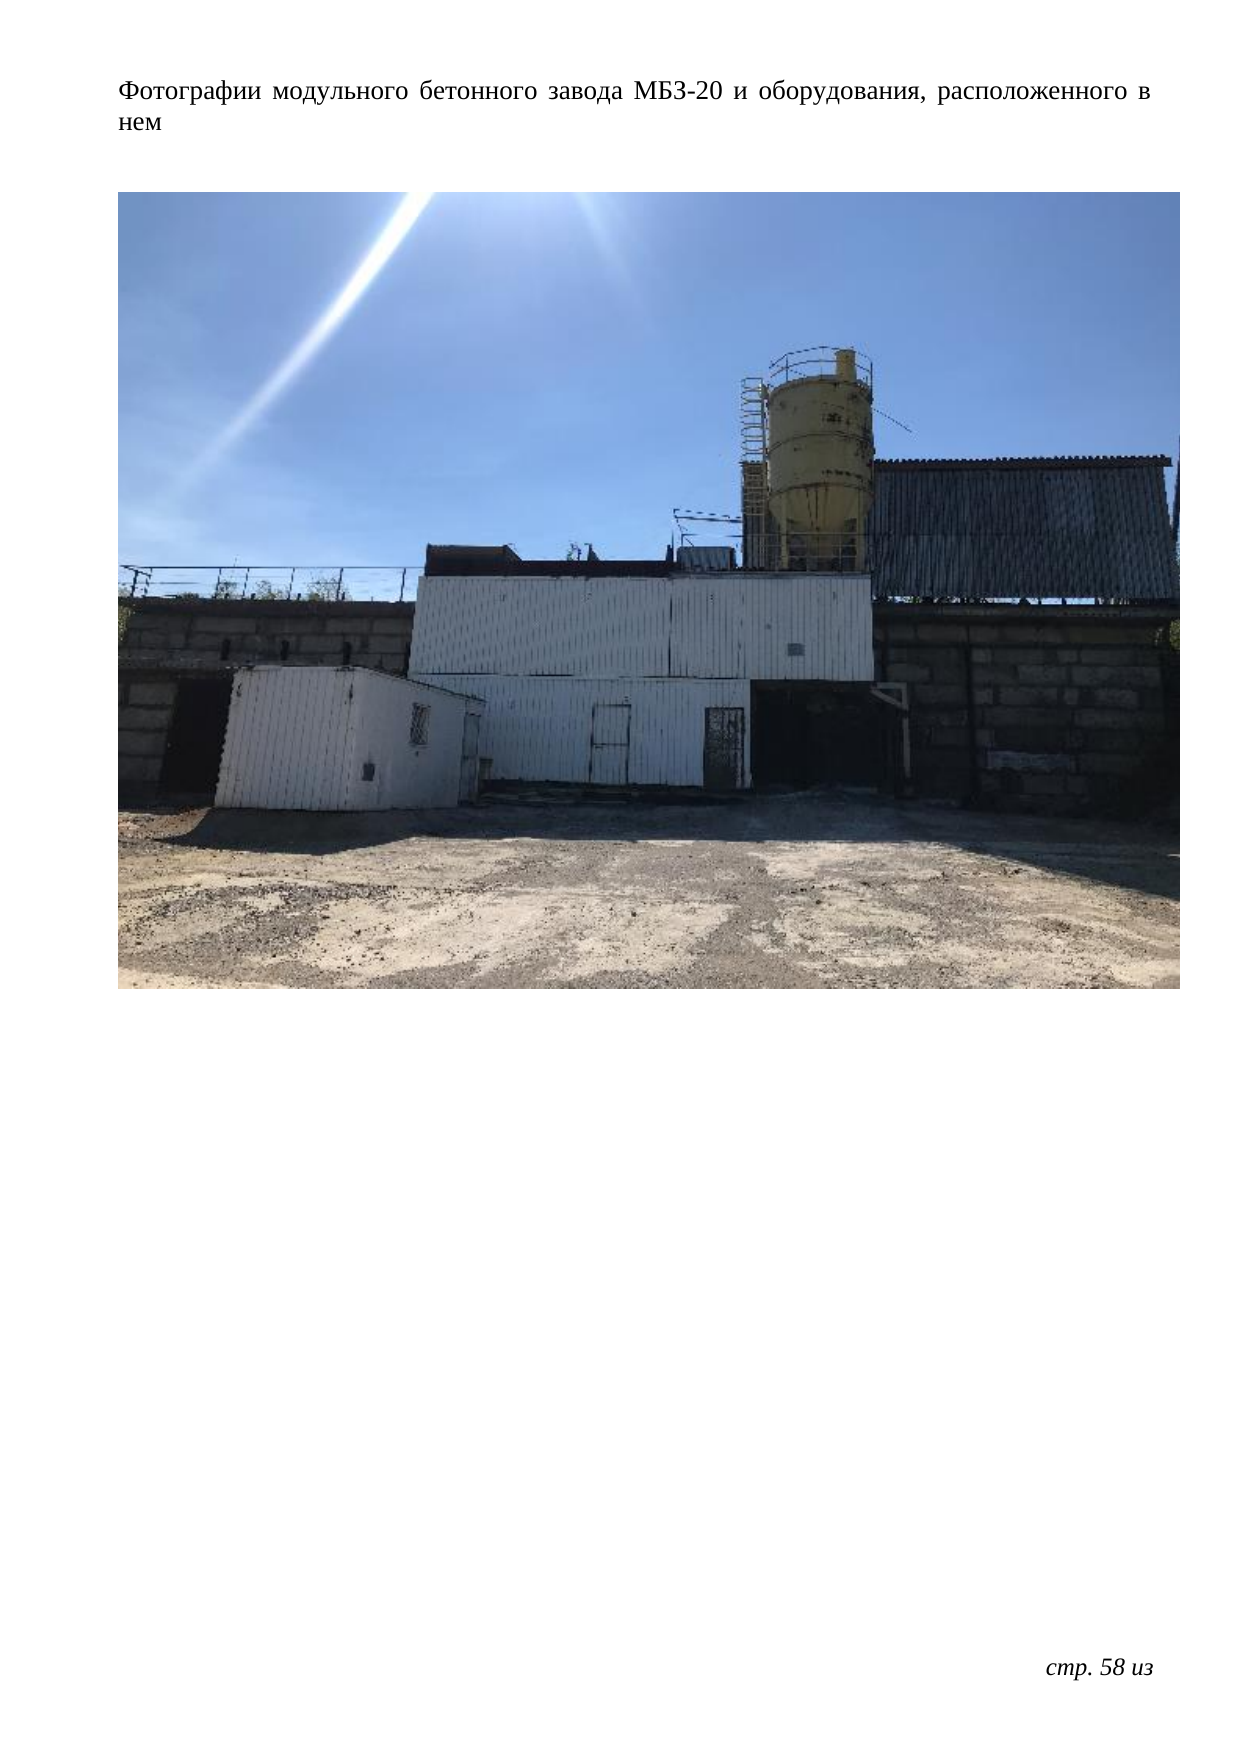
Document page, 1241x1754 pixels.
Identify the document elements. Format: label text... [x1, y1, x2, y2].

text Фотографии модульного бетонного завода МБЗ-20 и оборудования, расположенного в нем [118, 74, 1152, 136]
picture [118, 192, 1180, 989]
